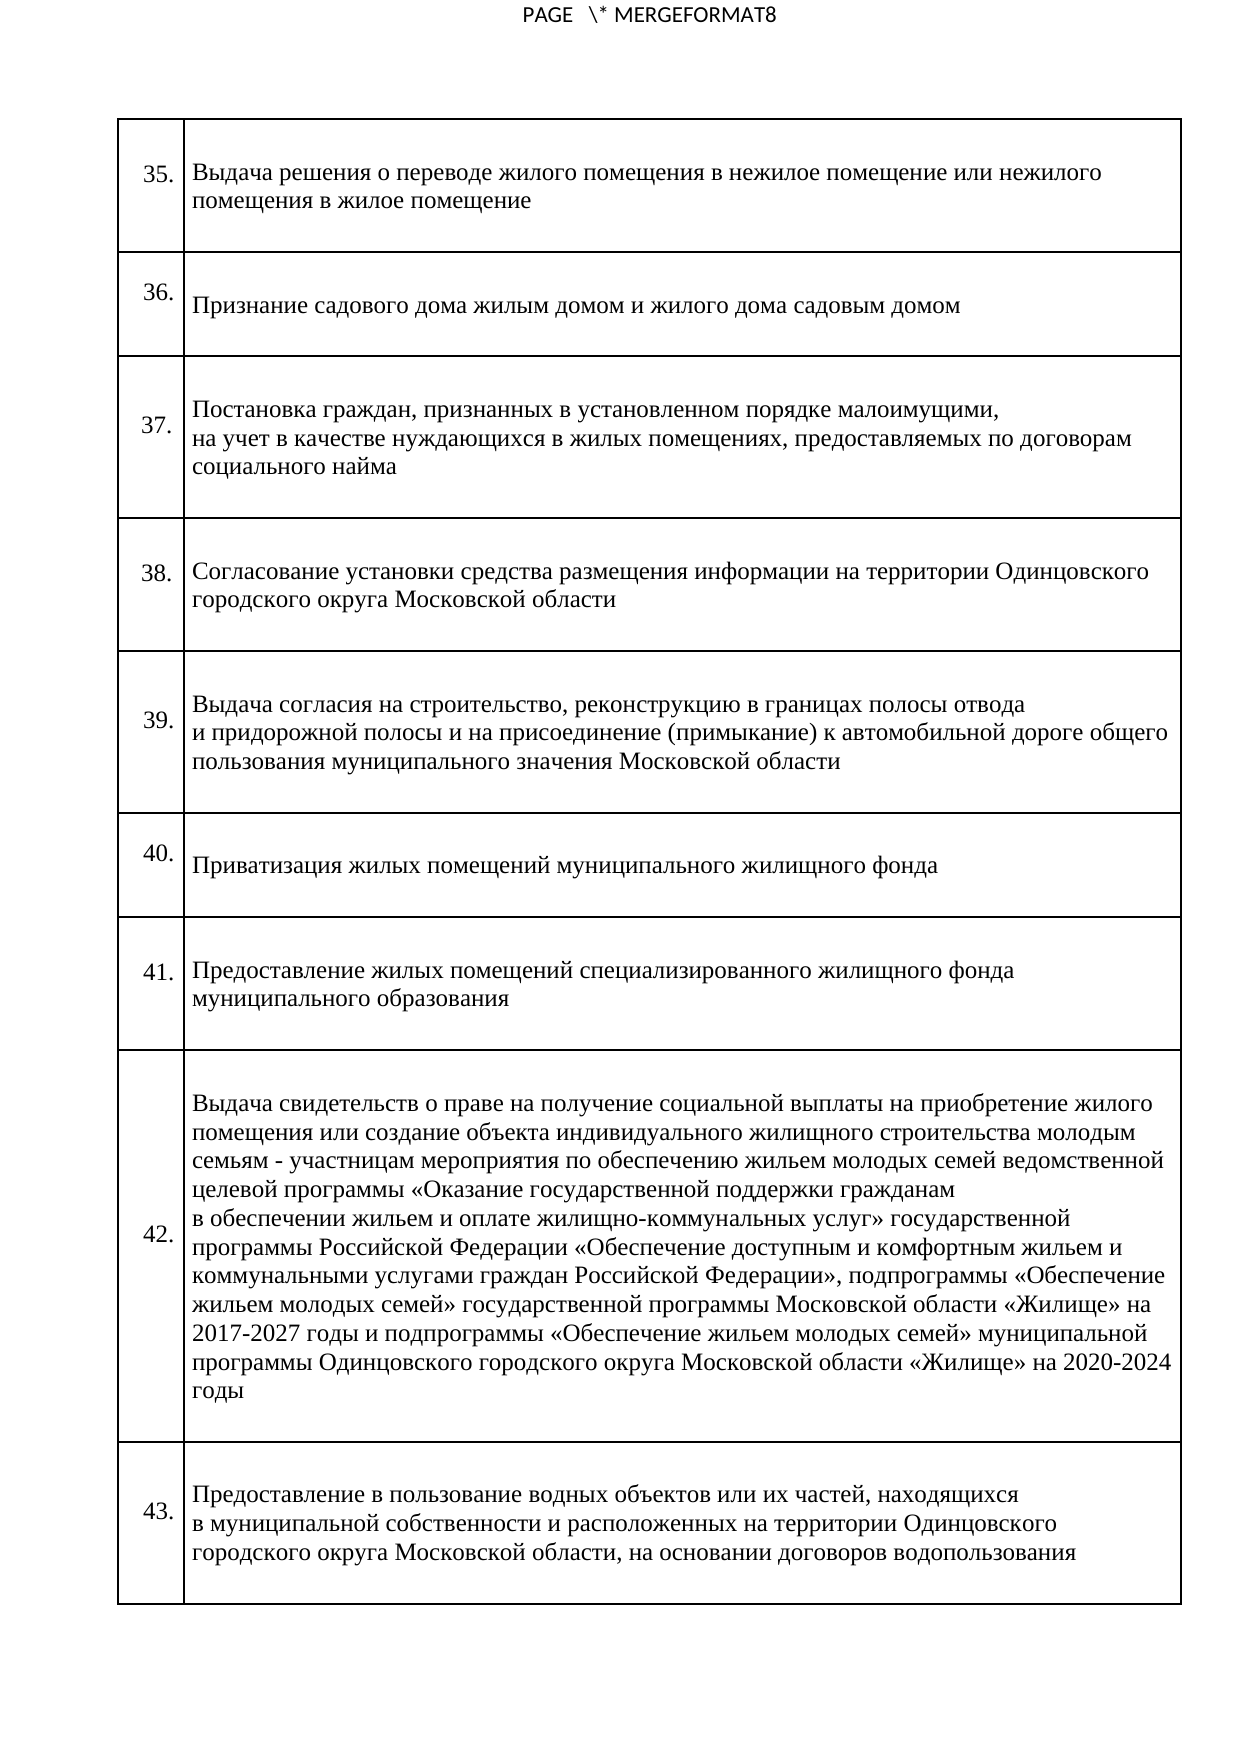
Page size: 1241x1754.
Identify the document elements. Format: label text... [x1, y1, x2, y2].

table_cell 37. [119, 357, 183, 517]
table_cell Предоставление жилых помещений специализированного жилищного фонда муниципального образования [185, 918, 1180, 1049]
table_cell Постановка граждан, признанных в установленном порядке малоимущими, на учет в качестве нуждающихся в жилых помещениях, предоставляемых по договорам социального найма [185, 357, 1180, 517]
table_cell 43. [119, 1443, 183, 1603]
table_cell 42. [119, 1051, 183, 1441]
table_cell Приватизация жилых помещений муниципального жилищного фонда [185, 814, 1180, 916]
table_cell 41. [119, 918, 183, 1049]
table_cell Выдача решения о переводе жилого помещения в нежилое помещение или нежилого помещения в жилое помещение [185, 120, 1180, 251]
table_cell Согласование установки средства размещения информации на территории Одинцовского городского округа Московской области [185, 519, 1180, 650]
table_cell Предоставление в пользование водных объектов или их частей, находящихся в муниципальной собственности и расположенных на территории Одинцовского городского округа Московской области, на основании договоров водопользования [185, 1443, 1180, 1603]
table_cell 35. [119, 120, 183, 251]
table_cell Выдача согласия на строительство, реконструкцию в границах полосы отвода и придорожной полосы и на присоединение (примыкание) к автомобильной дороге общего пользования муниципального значения Московской области [185, 652, 1180, 812]
table_cell Признание садового дома жилым домом и жилого дома садовым домом [185, 253, 1180, 355]
table_cell 38. [119, 519, 183, 650]
table_cell 39. [119, 652, 183, 812]
table_cell 36. [119, 253, 183, 355]
table_cell 40. [119, 814, 183, 916]
table_cell Выдача свидетельств о праве на получение социальной выплаты на приобретение жилого помещения или создание объекта индивидуального жилищного строительства молодым семьям - участницам мероприятия по обеспечению жильем молодых семей ведомственной целевой программы «Оказание государственной поддержки гражданам в обеспечении жильем и оплате жилищно-коммунальных услуг» государственной программы Российской Федерации «Обеспечение доступным и комфортным жильем и коммунальными услугами граждан Российской Федерации», подпрограммы «Обеспечение жильем молодых семей» государственной программы Московской области «Жилище» на 2017-2027 годы и подпрограммы «Обеспечение жильем молодых семей» муниципальной программы Одинцовского городского округа Московской области «Жилище» на 2020-2024 годы [185, 1051, 1180, 1441]
